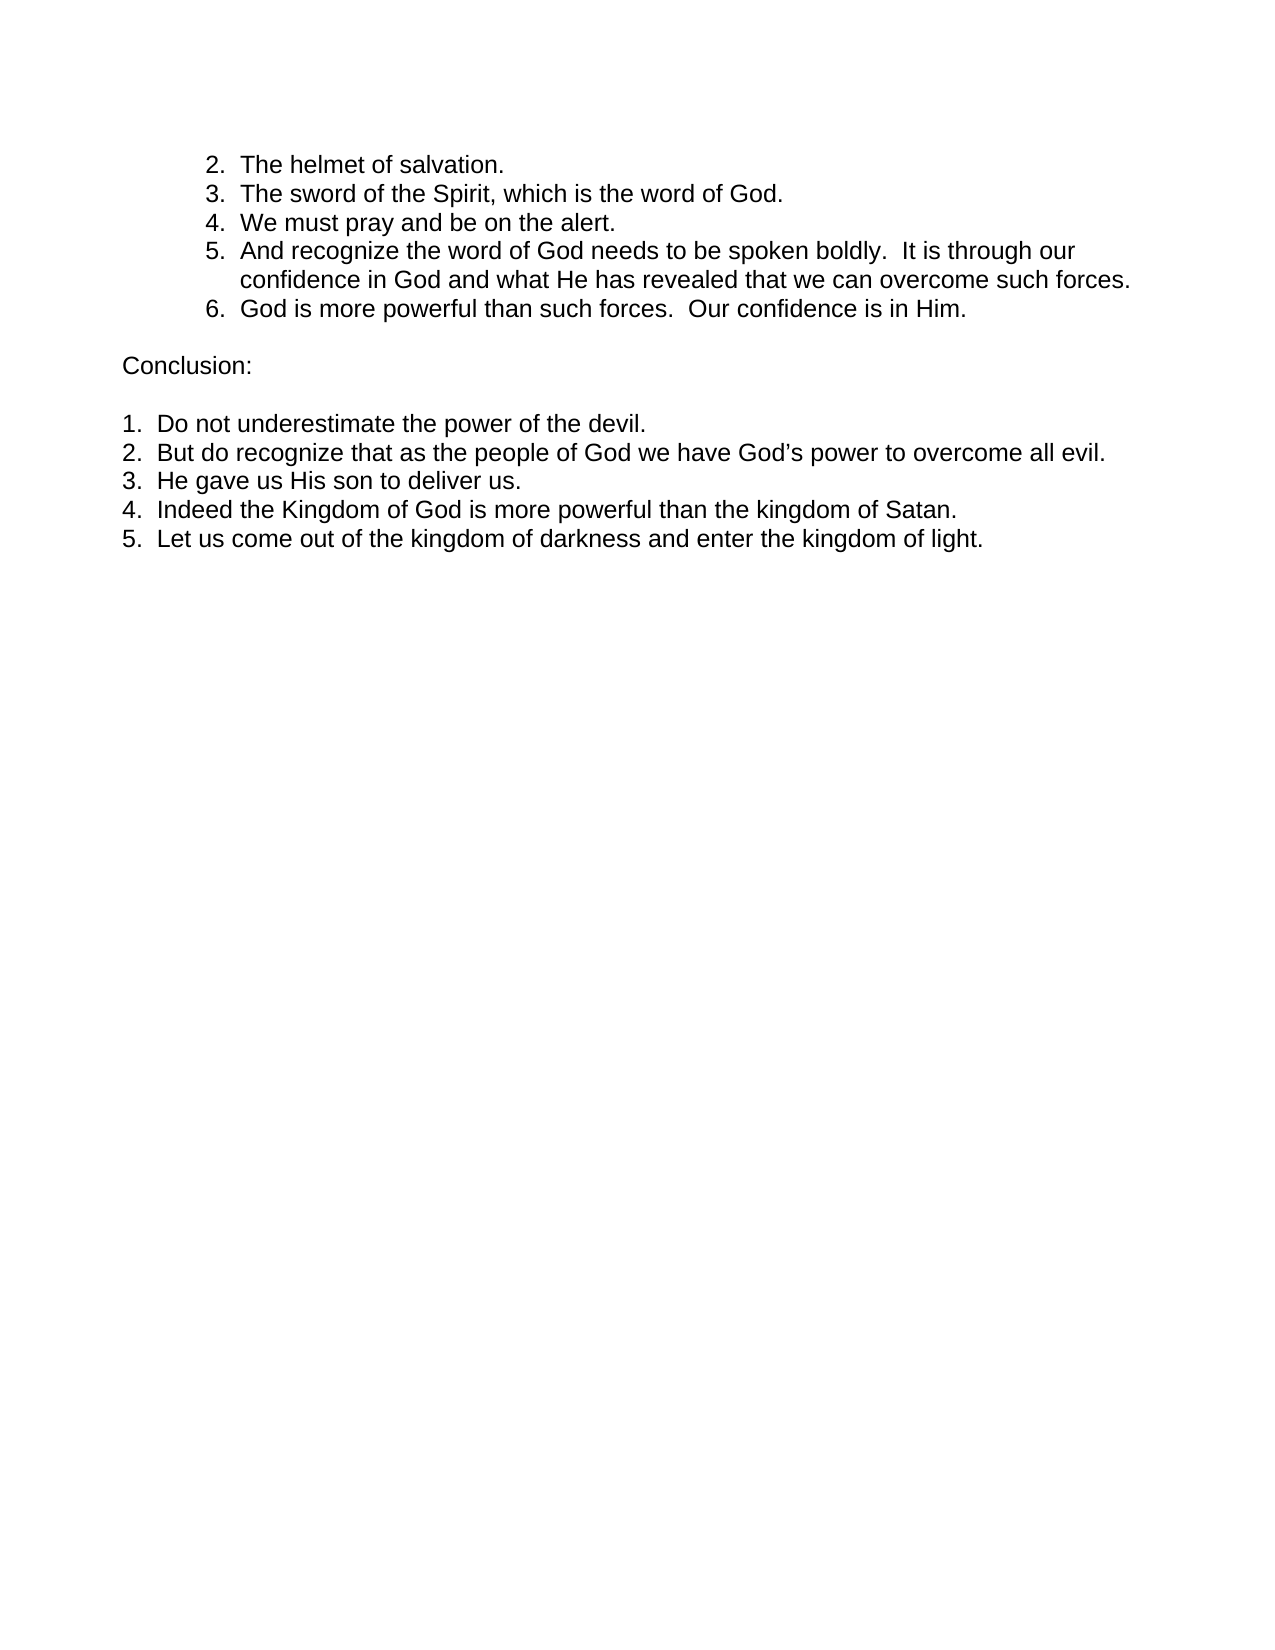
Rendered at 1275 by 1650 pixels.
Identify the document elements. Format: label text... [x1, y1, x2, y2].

text 5. Let us come out of the kingdom of darkness and enter the kingdom of light. [122, 524, 1172, 552]
text Conclusion: [122, 351, 1172, 380]
text confidence in God and what He has revealed that we can overcome such forces. [122, 265, 1172, 294]
text 3. The sword of the Spirit, which is the word of God. [122, 179, 1172, 207]
text 3. He gave us His son to deliver us. [122, 466, 1172, 495]
text 4. We must pray and be on the alert. [122, 207, 1172, 236]
text 2. But do recognize that as the people of God we have God’s power to overcome all evil. [122, 437, 1172, 466]
text 4. Indeed the Kingdom of God is more powerful than the kingdom of Satan. [122, 495, 1172, 524]
text 1. Do not underestimate the power of the devil. [122, 409, 1172, 437]
text 6. God is more powerful than such forces. Our confidence is in Him. [122, 294, 1172, 322]
text 2. The helmet of salvation. [122, 150, 1172, 179]
text 5. And recognize the word of God needs to be spoken boldly. It is through our [122, 236, 1172, 265]
